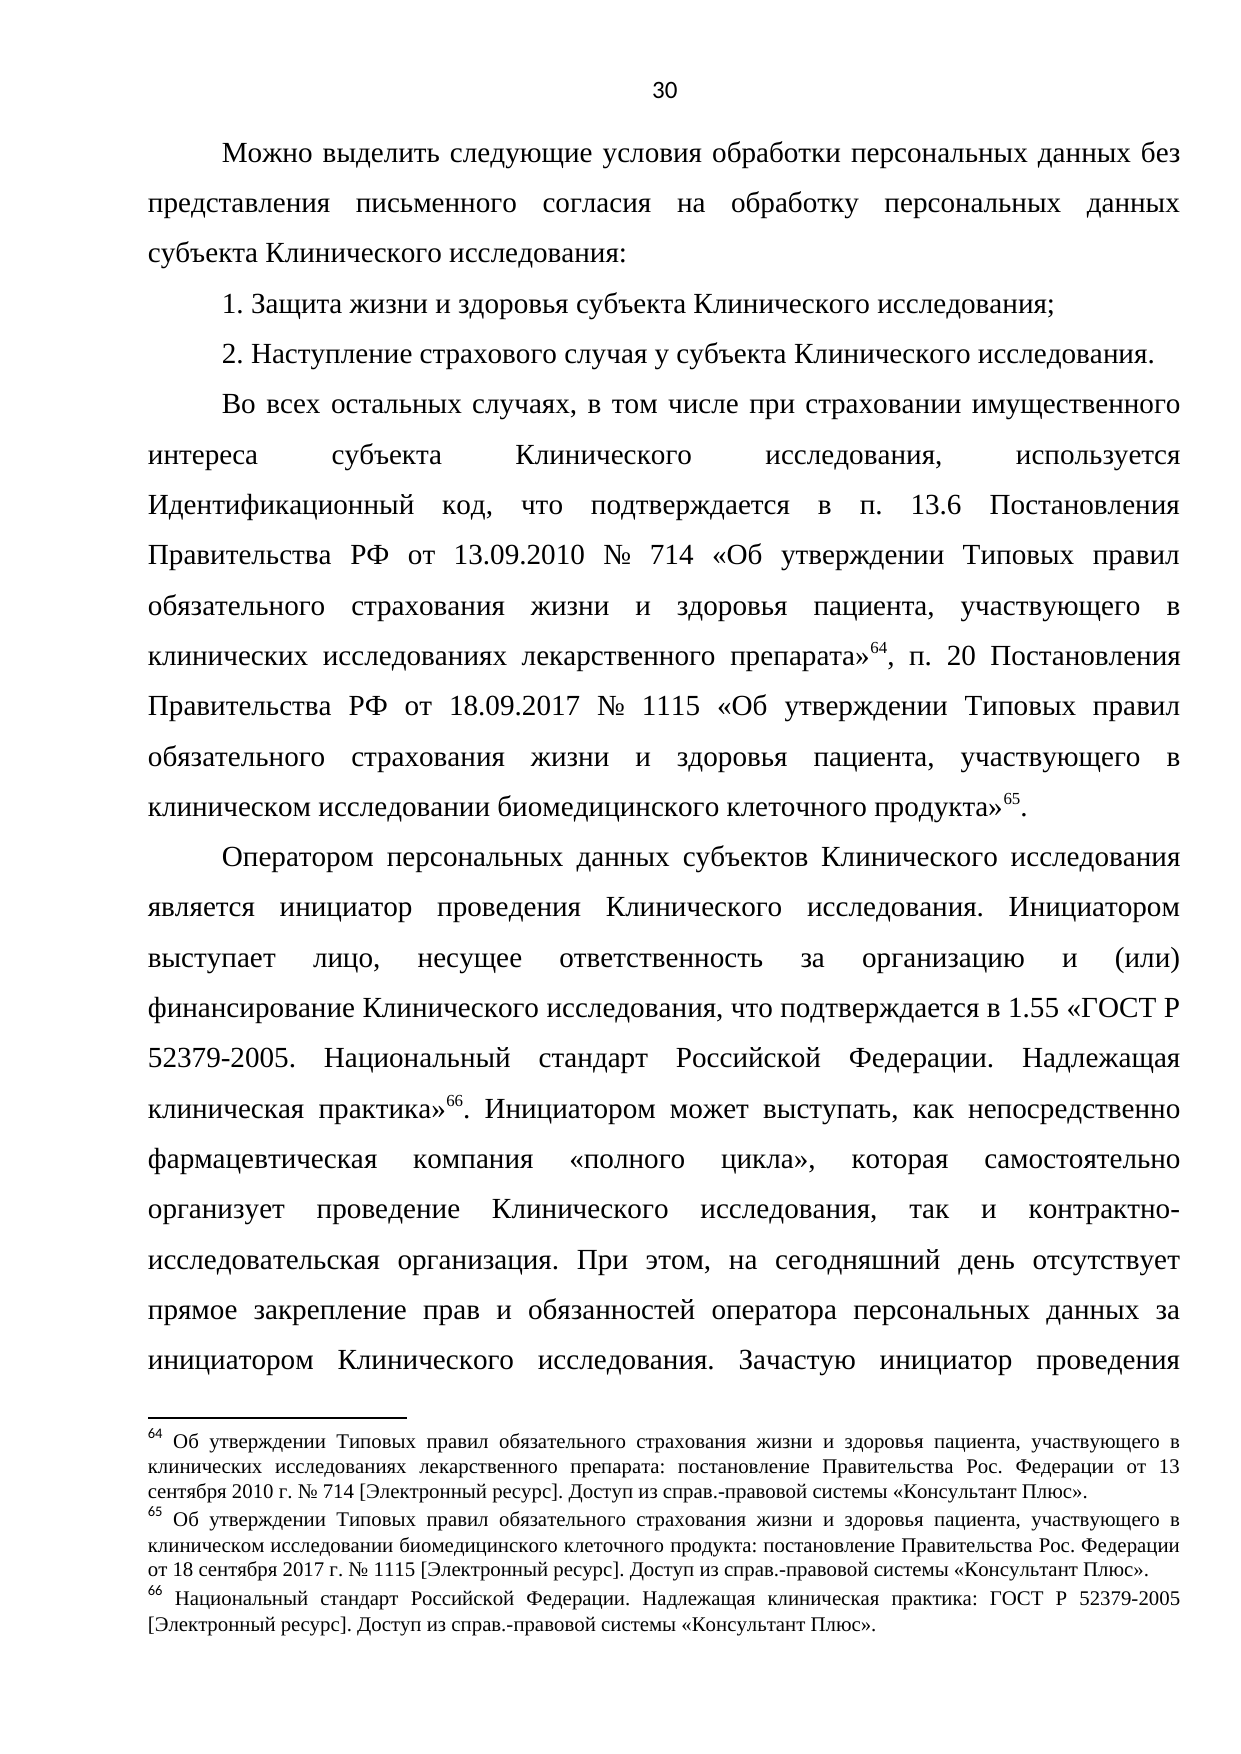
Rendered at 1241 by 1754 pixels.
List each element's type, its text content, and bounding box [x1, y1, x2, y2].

text Во всех остальных случаях, в том числе при страховании имущественного интереса субъекта Клинического исследования, используется Идентификационный код, что подтверждается в п. 13.6 Постановления Правительства РФ от 13.09.2010 № 714 «Об утверждении Типовых правил обязательного страхования жизни и здоровья пациента, участвующего в клинических исследованиях лекарственного препарата», п. 20 Постановления Правительства РФ от 18.09.2017 № 1115 «Об утверждении Типовых правил обязательного страхования жизни и здоровья пациента, участвующего в клиническом исследовании биомедицинского клеточного продукта». [148, 386, 1181, 822]
text Можно выделить следующие условия обработки персональных данных без представления письменного согласия на обработку персональных данных субъекта Клинического исследования: [148, 135, 1181, 269]
text 2. Наступление страхового случая у субъекта Клинического исследования. [148, 336, 1181, 370]
text 1. Защита жизни и здоровья субъекта Клинического исследования; [148, 286, 1181, 319]
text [148, 839, 1181, 1376]
